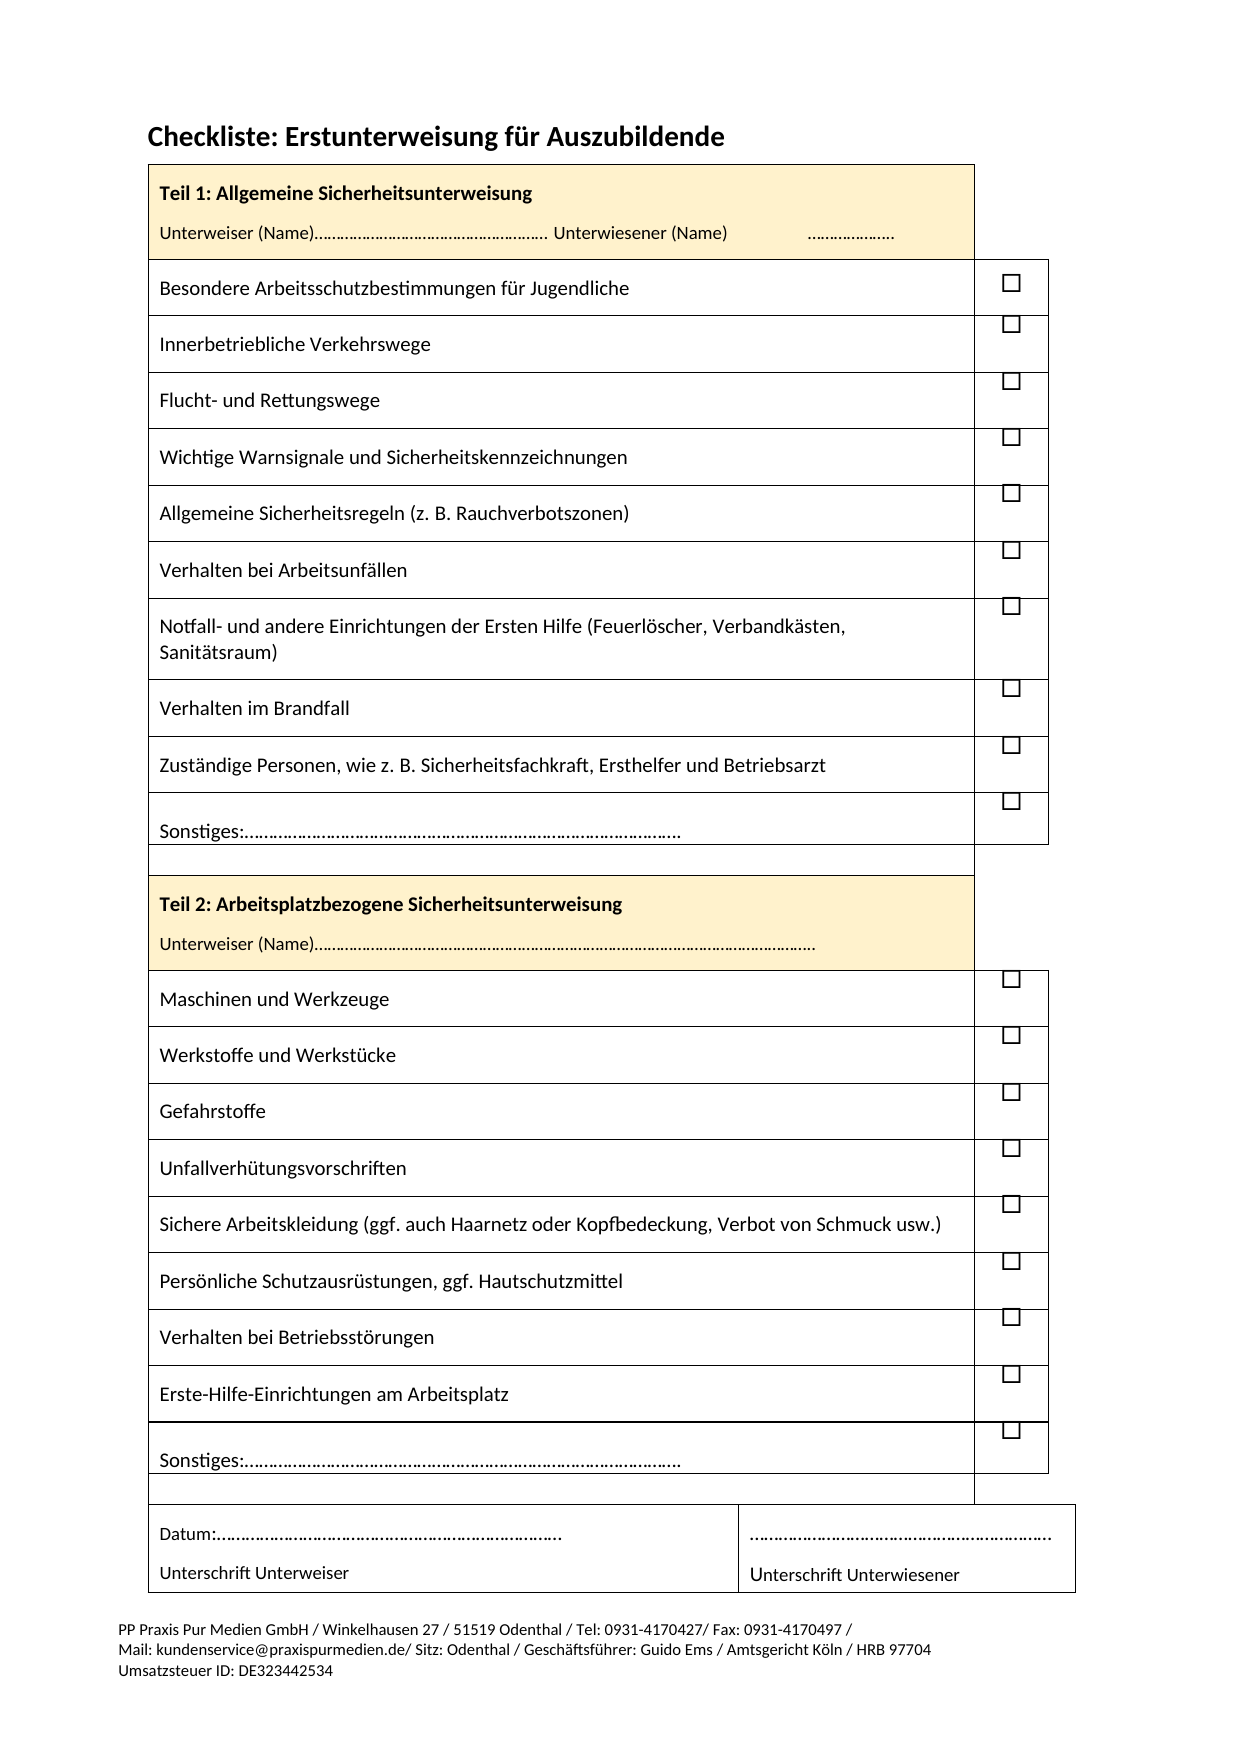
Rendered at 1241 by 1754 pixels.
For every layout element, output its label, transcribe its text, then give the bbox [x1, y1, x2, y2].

table_cell Allgemeine Sicherheitsregeln (z. B. Rauchverbotszonen) [149, 486, 974, 541]
table_cell Verhalten bei Arbeitsunfällen [149, 542, 974, 597]
table_cell Persönliche Schutzausrüstungen, ggf. Hautschutzmittel [149, 1253, 974, 1308]
table_cell [975, 1253, 1048, 1308]
table_cell Sonstiges:………………………………………………………………………………. [149, 1423, 974, 1473]
table_cell Flucht- und Rettungswege [149, 373, 974, 428]
table_cell [975, 737, 1048, 792]
table_cell [975, 1084, 1048, 1139]
table_cell [975, 373, 1048, 428]
table_cell [975, 316, 1048, 372]
table_cell Teil 2: Arbeitsplatzbezogene Sicherheitsunterweisung Unterweiser (Name)…………………………………………………………………………………………………….. [149, 876, 974, 970]
table_cell Gefahrstoffe [149, 1084, 974, 1139]
table_cell Innerbetriebliche Verkehrswege [149, 316, 974, 372]
table_cell Datum:……………………………………………………………… Unterschrift Unterweiser [149, 1505, 738, 1592]
table_header Teil 1: Allgemeine Sicherheitsunterweisung Unterweiser (Name)……………………………………………… Unterwiesener (Name) ……………….. [149, 165, 974, 259]
table_cell [149, 1474, 974, 1504]
table_cell Besondere Arbeitsschutzbestimmungen für Jugendliche [149, 260, 974, 315]
table_cell Maschinen und Werkzeuge [149, 971, 974, 1026]
table_cell [975, 1366, 1048, 1421]
table_cell Unfallverhütungsvorschriften [149, 1140, 974, 1196]
table_cell Notfall- und andere Einrichtungen der Ersten Hilfe (Feuerlöscher, Verbandkästen, Sanitätsraum) [149, 599, 974, 679]
table_cell [975, 971, 1048, 1026]
table_cell [975, 1197, 1048, 1252]
table_cell Sonstiges:………………………………………………………………………………. [149, 793, 974, 844]
table_cell Sichere Arbeitskleidung (ggf. auch Haarnetz oder Kopfbedeckung, Verbot von Schmuck usw.) [149, 1197, 974, 1252]
table_cell [975, 793, 1048, 844]
table_cell Verhalten bei Betriebsstörungen [149, 1310, 974, 1365]
table_cell [975, 1423, 1048, 1473]
table_cell [975, 1027, 1048, 1083]
table_cell Verhalten im Brandfall [149, 680, 974, 736]
table_cell [975, 1140, 1048, 1196]
table_cell [149, 845, 974, 875]
table_cell [975, 260, 1048, 315]
text Checkliste: Erstunterweisung für Auszubildende [148, 118, 1093, 154]
table_cell [975, 1310, 1048, 1365]
table_cell Wichtige Warnsignale und Sicherheitskennzeichnungen [149, 429, 974, 484]
table_cell [975, 599, 1048, 679]
table_cell Zuständige Personen, wie z. B. Sicherheitsfachkraft, Ersthelfer und Betriebsarzt [149, 737, 974, 792]
table_cell [975, 429, 1048, 484]
table_cell [975, 486, 1048, 541]
table_cell [975, 680, 1048, 736]
table_cell [975, 542, 1048, 597]
table_cell ……………………………………………………… Unterschrift Unterwiesener [739, 1505, 1075, 1592]
table_cell Werkstoffe und Werkstücke [149, 1027, 974, 1083]
table_cell Erste-Hilfe-Einrichtungen am Arbeitsplatz [149, 1366, 974, 1421]
